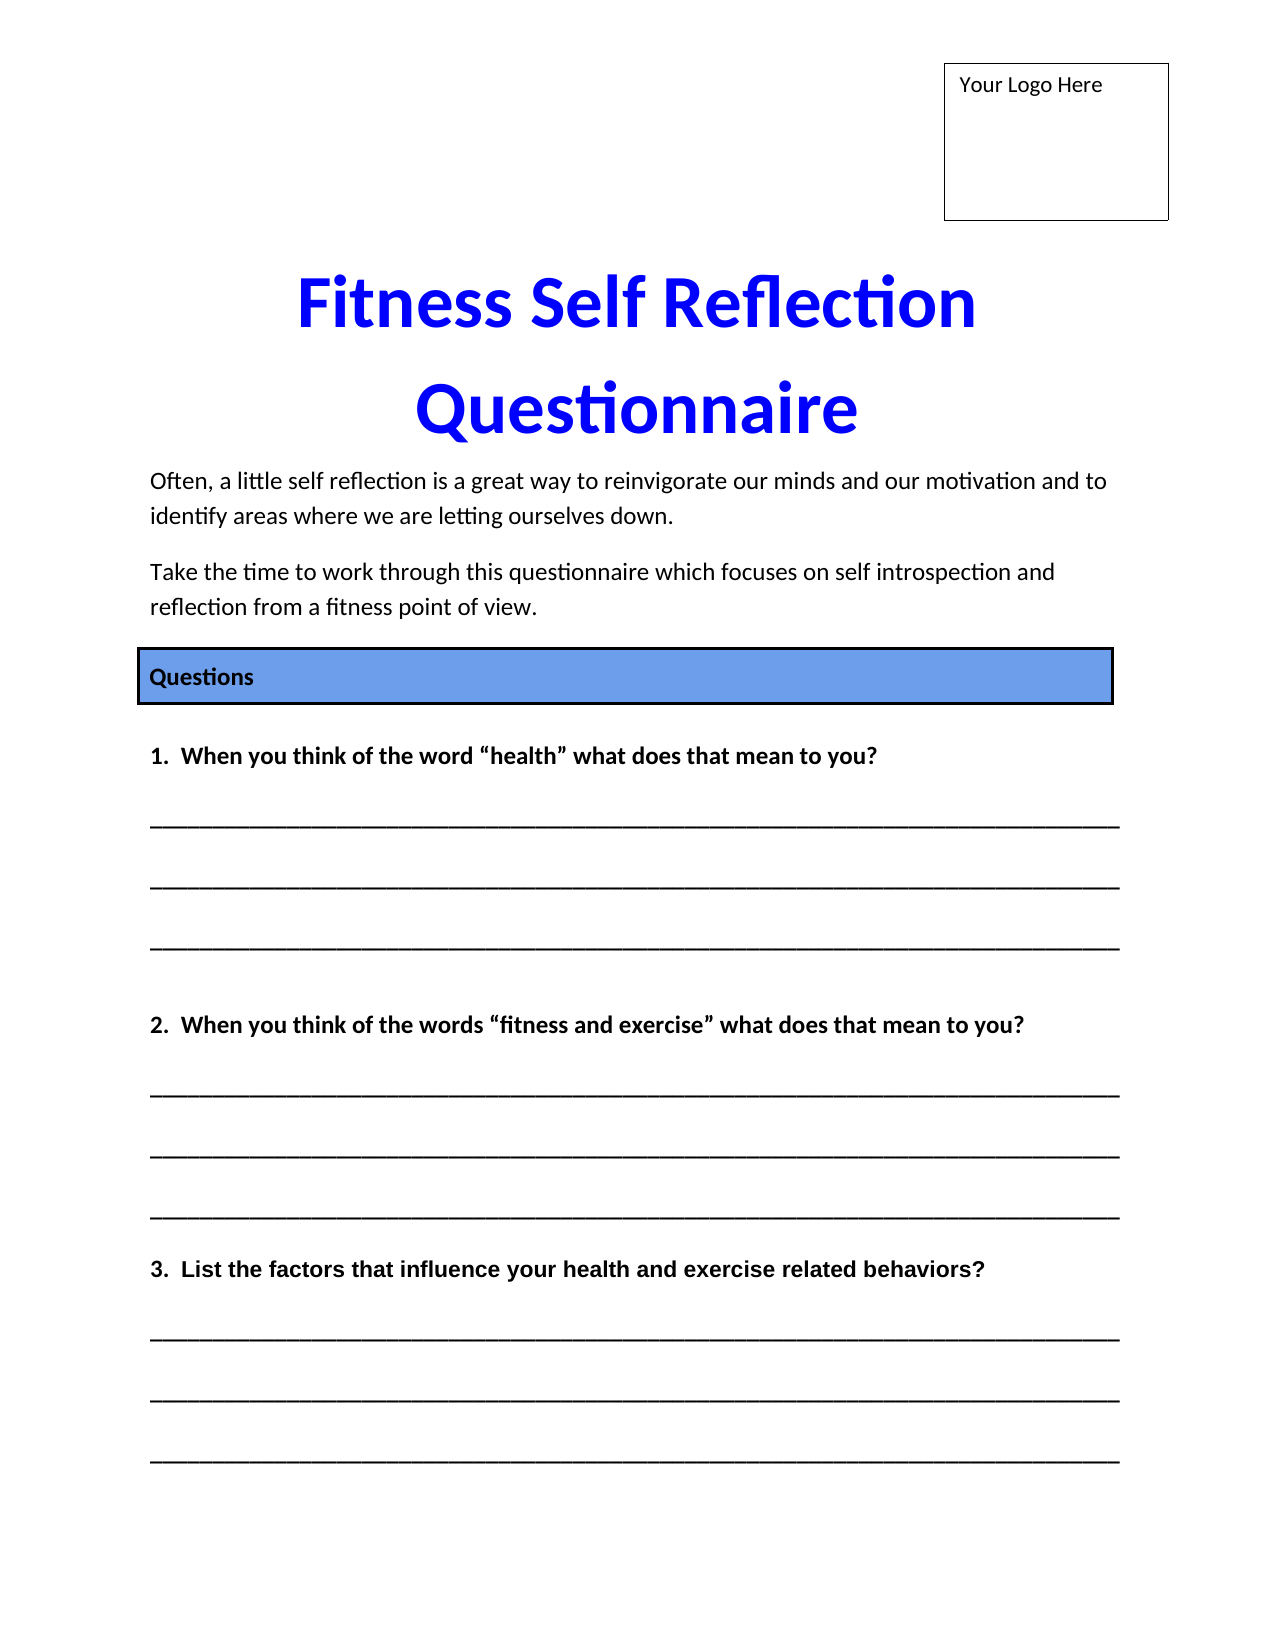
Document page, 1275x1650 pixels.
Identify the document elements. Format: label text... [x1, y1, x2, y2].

text ______________________________________________________________________________ [150, 862, 1125, 892]
text 2. When you think of the words “fitness and exercise” what does that mean to you? [150, 1009, 1125, 1040]
text ______________________________________________________________________________ [150, 923, 1125, 953]
text ______________________________________________________________________________ [150, 1131, 1125, 1162]
text 1. When you think of the word “health” what does that mean to you? [150, 740, 1125, 770]
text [150, 1376, 1125, 1406]
text Questionnaire [150, 360, 1125, 452]
text ______________________________________________________________________________ [150, 1070, 1125, 1101]
text ______________________________________________________________________________ [150, 1314, 1125, 1345]
table_header Questions [140, 650, 1111, 702]
text Take the time to work through this questionnaire which focuses on self introspection and reflection from a fitness point of view. [150, 556, 1125, 622]
text 3. List the factors that influence your health and exercise related behaviors? [150, 1253, 1125, 1284]
text Fitness Self Reflection [150, 255, 1125, 347]
text ______________________________________________________________________________ [150, 801, 1125, 831]
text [150, 1437, 1125, 1467]
text ______________________________________________________________________________ [150, 1192, 1125, 1223]
text Often, a little self reflection is a great way to reinvigorate our minds and our motivation and to identify areas where we are letting ourselves down. [150, 466, 1125, 531]
